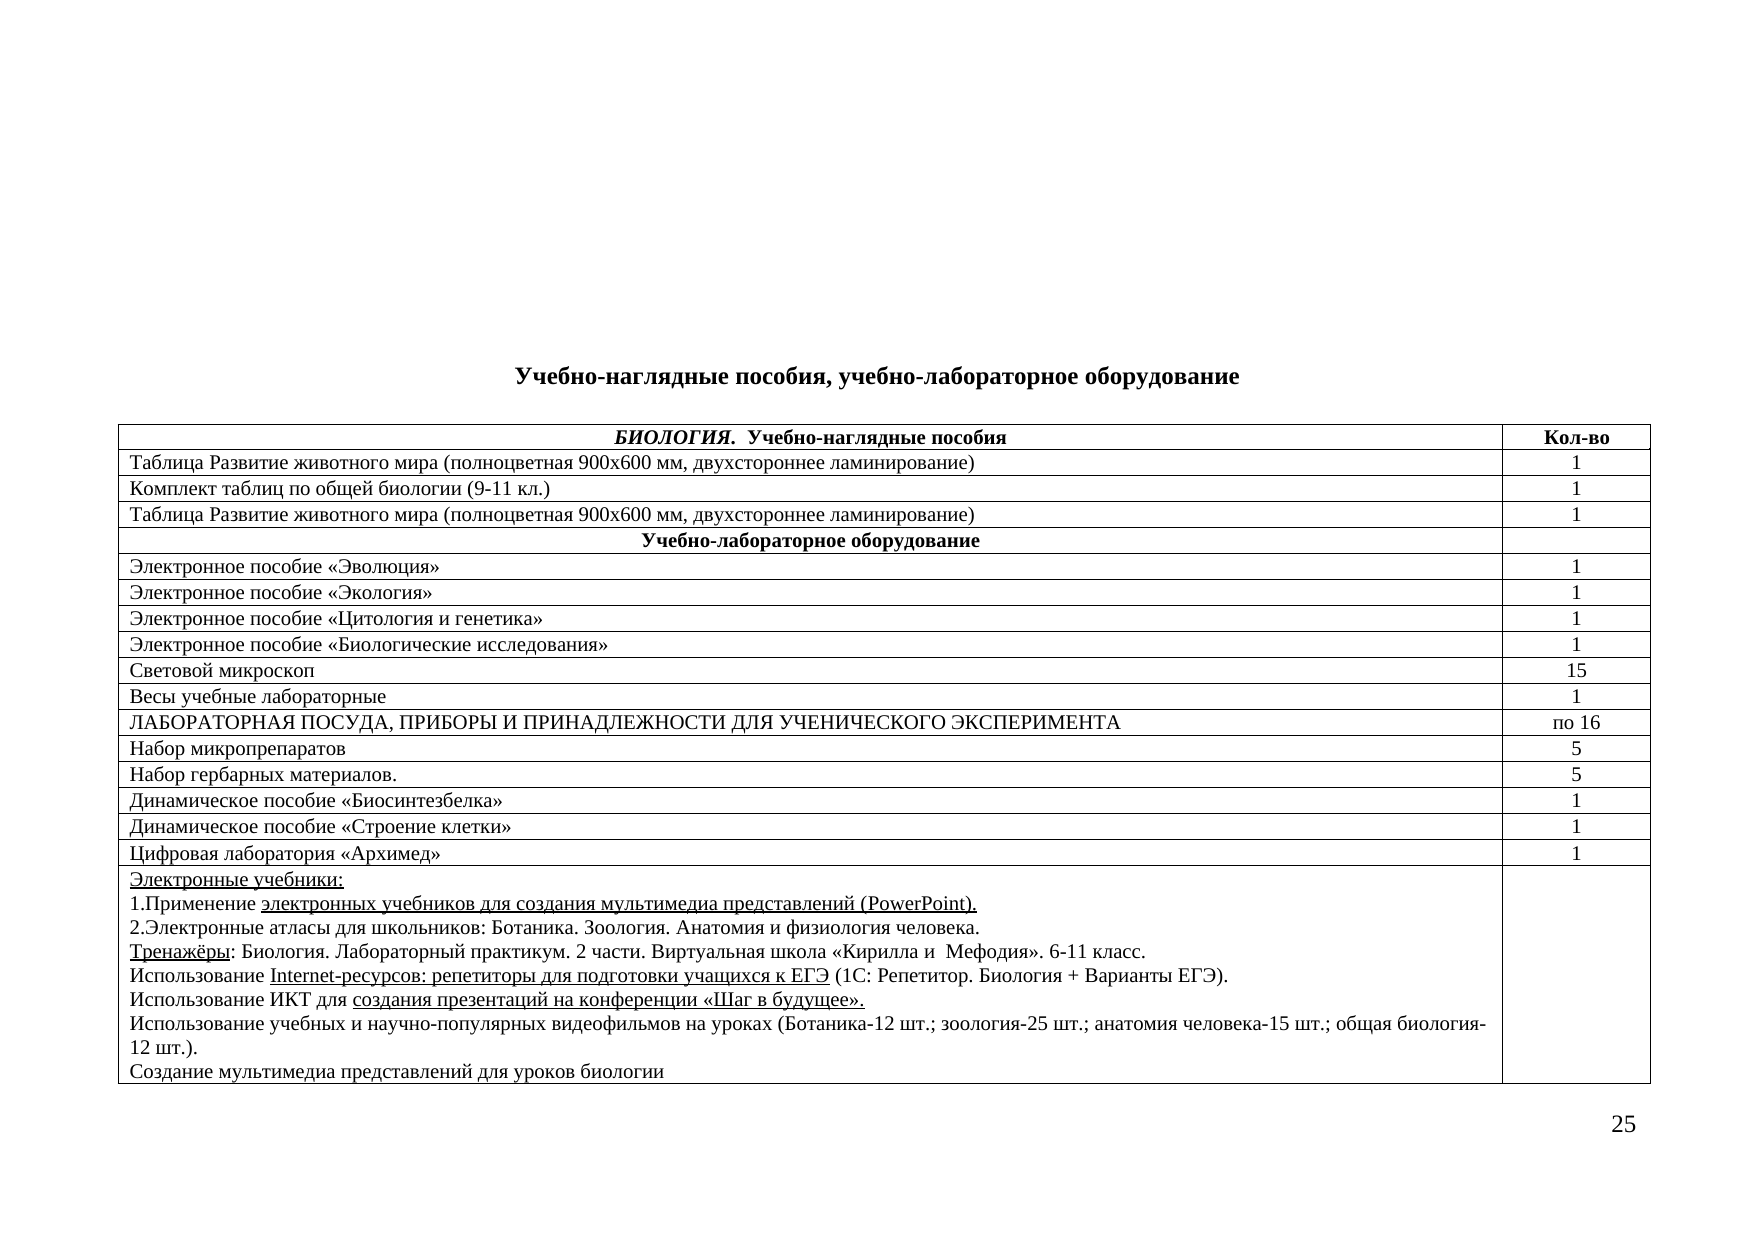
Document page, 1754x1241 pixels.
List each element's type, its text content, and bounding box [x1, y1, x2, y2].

table_cell 1 [1503, 684, 1650, 709]
table_cell Электронное пособие «Цитология и генетика» [119, 606, 1502, 631]
table_cell Динамическое пособие «Биосинтезбелка» [119, 788, 1502, 813]
table_cell 1 [1503, 606, 1650, 631]
table_cell Комплект таблиц по общей биологии (9-11 кл.) [119, 476, 1502, 501]
table_cell 1 [1503, 814, 1650, 839]
table_cell 1 [1503, 554, 1650, 579]
table_cell Учебно-лабораторное оборудование [119, 528, 1502, 553]
table_cell 1 [1503, 580, 1650, 605]
table_cell 5 [1503, 762, 1650, 787]
table_cell 1 [1503, 632, 1650, 657]
table_cell Набор гербарных материалов. [119, 762, 1502, 787]
table_cell 1 [1503, 840, 1650, 865]
table_cell 5 [1503, 736, 1650, 761]
table_cell Таблица Развитие животного мира (полноцветная 900х600 мм, двухстороннее ламинирование) [119, 450, 1502, 475]
table_cell [1503, 866, 1650, 1083]
table_cell 1 [1503, 476, 1650, 501]
table_cell Электронные учебники: 1.Применение электронных учебников для создания мультимедиа представлений (PowerPoint). 2.Электронные атласы для школьников: Ботаника. Зоология. Анатомия и физиология человека. Тренажёры: Биология. Лабораторный практикум. 2 части. Виртуальная школа «Кирилла и Мефодия». 6-11 класс. Использование Internet-ресурсов: репетиторы для подготовки учащихся к ЕГЭ (1С: Репетитор. Биология + Варианты ЕГЭ). Использование ИКТ для создания презентаций на конференции «Шаг в будущее». Использование учебных и научно-популярных видеофильмов на уроках (Ботаника-12 шт.; зоология-25 шт.; анатомия человека-15 шт.; общая биология-12 шт.). Создание мультимедиа представлений для уроков биологии [119, 866, 1502, 1083]
table_header Кол-во [1503, 425, 1650, 449]
table_cell Набор микропрепаратов [119, 736, 1502, 761]
table_cell Динамическое пособие «Строение клетки» [119, 814, 1502, 839]
table_cell по 16 [1503, 710, 1650, 735]
table_cell [1503, 528, 1650, 553]
table_cell Световой микроскоп [119, 658, 1502, 683]
table_cell Электронное пособие «Эволюция» [119, 554, 1502, 579]
text Учебно-наглядные пособия, учебно-лабораторное оборудование [118, 361, 1636, 390]
table_cell 1 [1503, 788, 1650, 813]
table_cell Весы учебные лабораторные [119, 684, 1502, 709]
table_cell 15 [1503, 658, 1650, 683]
table_cell Электронное пособие «Биологические исследования» [119, 632, 1502, 657]
table_cell Электронное пособие «Экология» [119, 580, 1502, 605]
table_cell Таблица Развитие животного мира (полноцветная 900х600 мм, двухстороннее ламинирование) [119, 502, 1502, 527]
table_cell 1 [1503, 450, 1650, 475]
table_cell ЛАБОРАТОРНАЯ ПОСУДА, ПРИБОРЫ И ПРИНАДЛЕЖНОСТИ ДЛЯ УЧЕНИЧЕСКОГО ЭКСПЕРИМЕНТА [119, 710, 1502, 735]
table_cell Цифровая лаборатория «Архимед» [119, 840, 1502, 865]
table_cell 1 [1503, 502, 1650, 527]
table_header БИОЛОГИЯ. Учебно-наглядные пособия [119, 425, 1502, 449]
